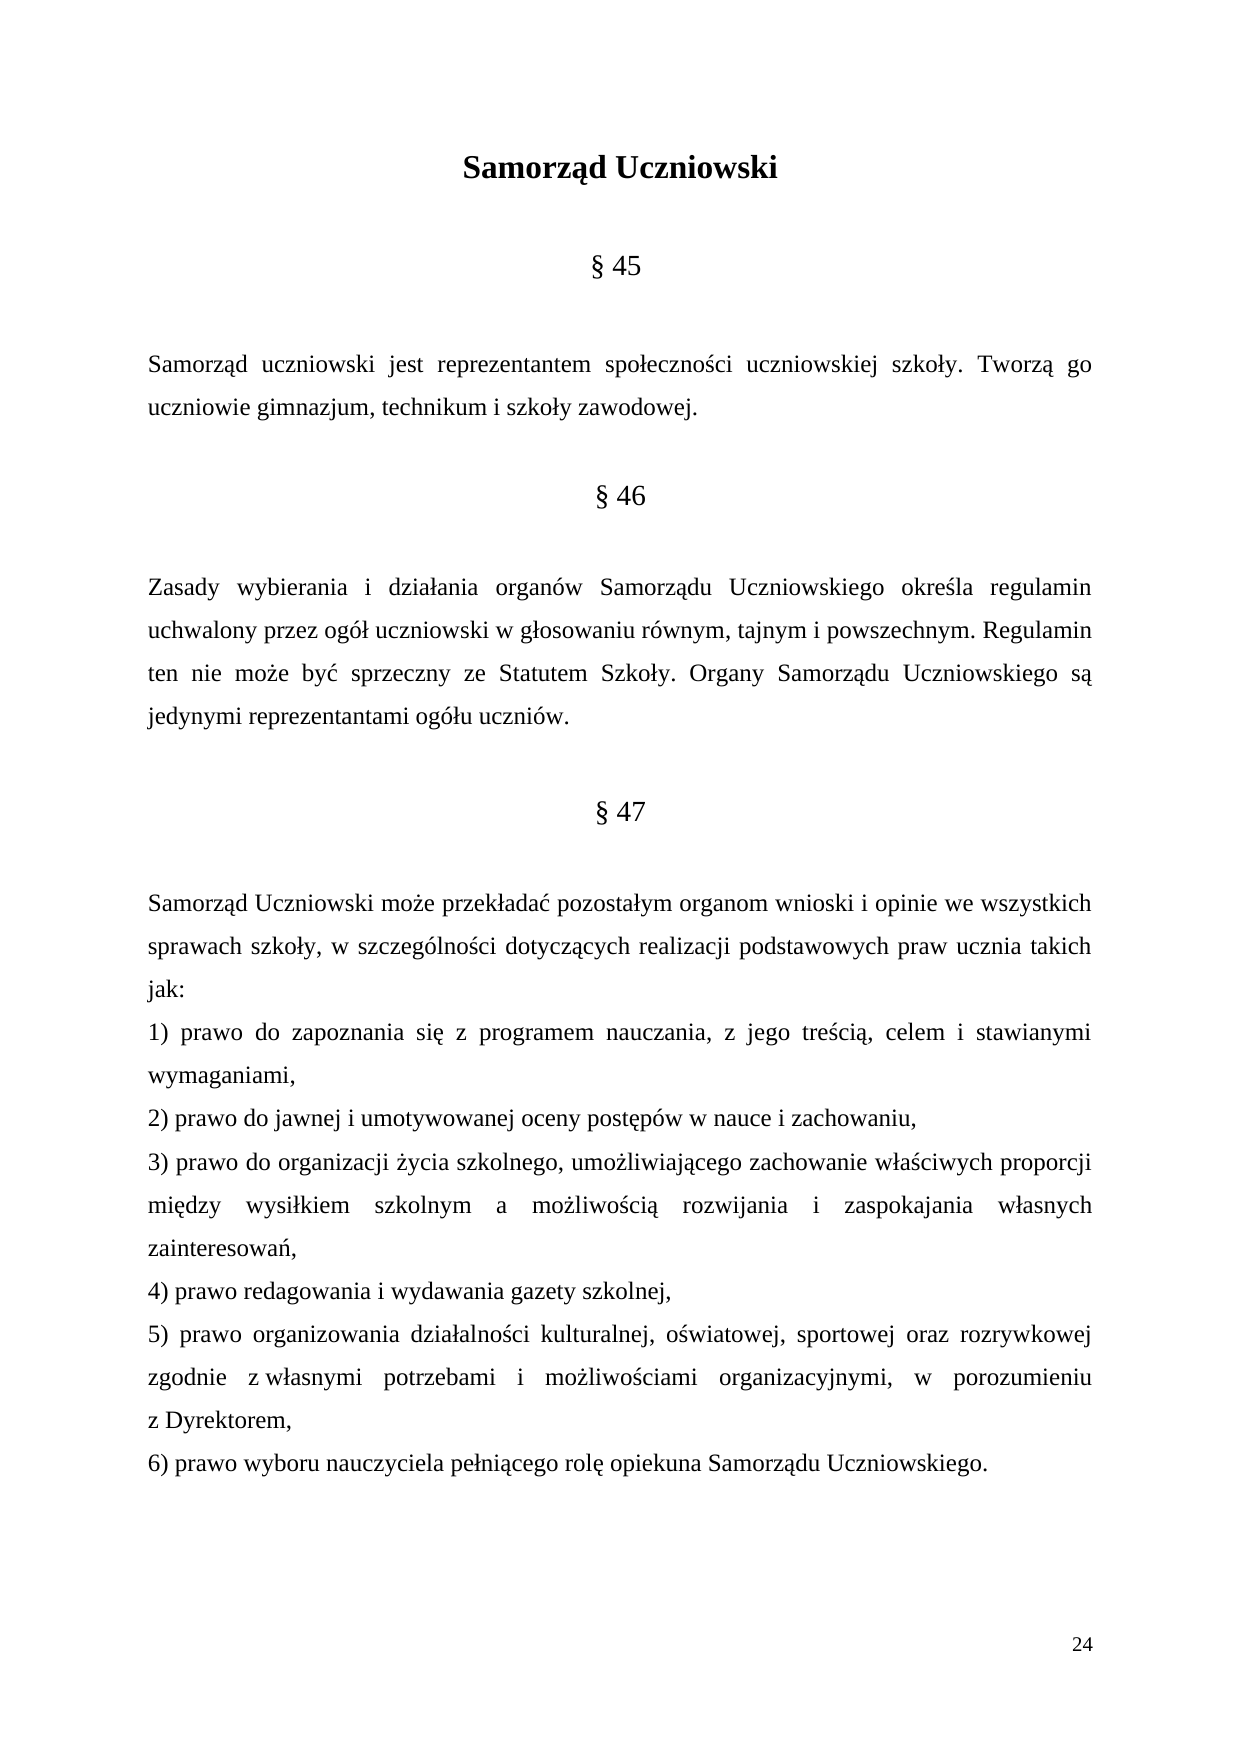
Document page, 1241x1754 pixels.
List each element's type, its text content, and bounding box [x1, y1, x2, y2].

text § 46 [148, 478, 1093, 512]
text Zasady wybierania i działania organów Samorządu Uczniowskiego określa regulamin uchwalony przez ogół uczniowski w głosowaniu równym, tajnym i powszechnym. Regulamin ten nie może być sprzeczny ze Statutem Szkoły. Organy Samorządu Uczniowskiego są jedynymi reprezentantami ogółu uczniów. [148, 572, 1093, 730]
text 4) prawo redagowania i wydawania gazety szkolnej, [148, 1276, 1093, 1305]
text Samorząd Uczniowski może przekładać pozostałym organom wnioski i opinie we wszystkich sprawach szkoły, w szczególności dotyczących realizacji podstawowych praw ucznia takich jak: [148, 888, 1093, 1003]
text § 47 [148, 794, 1093, 828]
text Samorząd Uczniowski [148, 148, 1093, 186]
text 3) prawo do organizacji życia szkolnego, umożliwiającego zachowanie właściwych proporcji między wysiłkiem szkolnym a możliwością rozwijania i zaspokajania własnych zainteresowań, [148, 1147, 1093, 1262]
text Samorząd uczniowski jest reprezentantem społeczności uczniowskiej szkoły. Tworzą go uczniowie gimnazjum, technikum i szkoły zawodowej. [148, 349, 1093, 421]
text 5) prawo organizowania działalności kulturalnej, oświatowej, sportowej oraz rozrywkowej zgodnie z własnymi potrzebami i możliwościami organizacyjnymi, w porozumieniu z Dyrektorem, [148, 1319, 1093, 1434]
text § 45 [516, 248, 1093, 282]
text 6) prawo wyboru nauczyciela pełniącego rolę opiekuna Samorządu Uczniowskiego. [148, 1448, 1093, 1477]
text 1) prawo do zapoznania się z programem nauczania, z jego treścią, celem i stawianymi wymaganiami, [148, 1017, 1093, 1089]
text 2) prawo do jawnej i umotywowanej oceny postępów w nauce i zachowaniu, [148, 1103, 1093, 1132]
